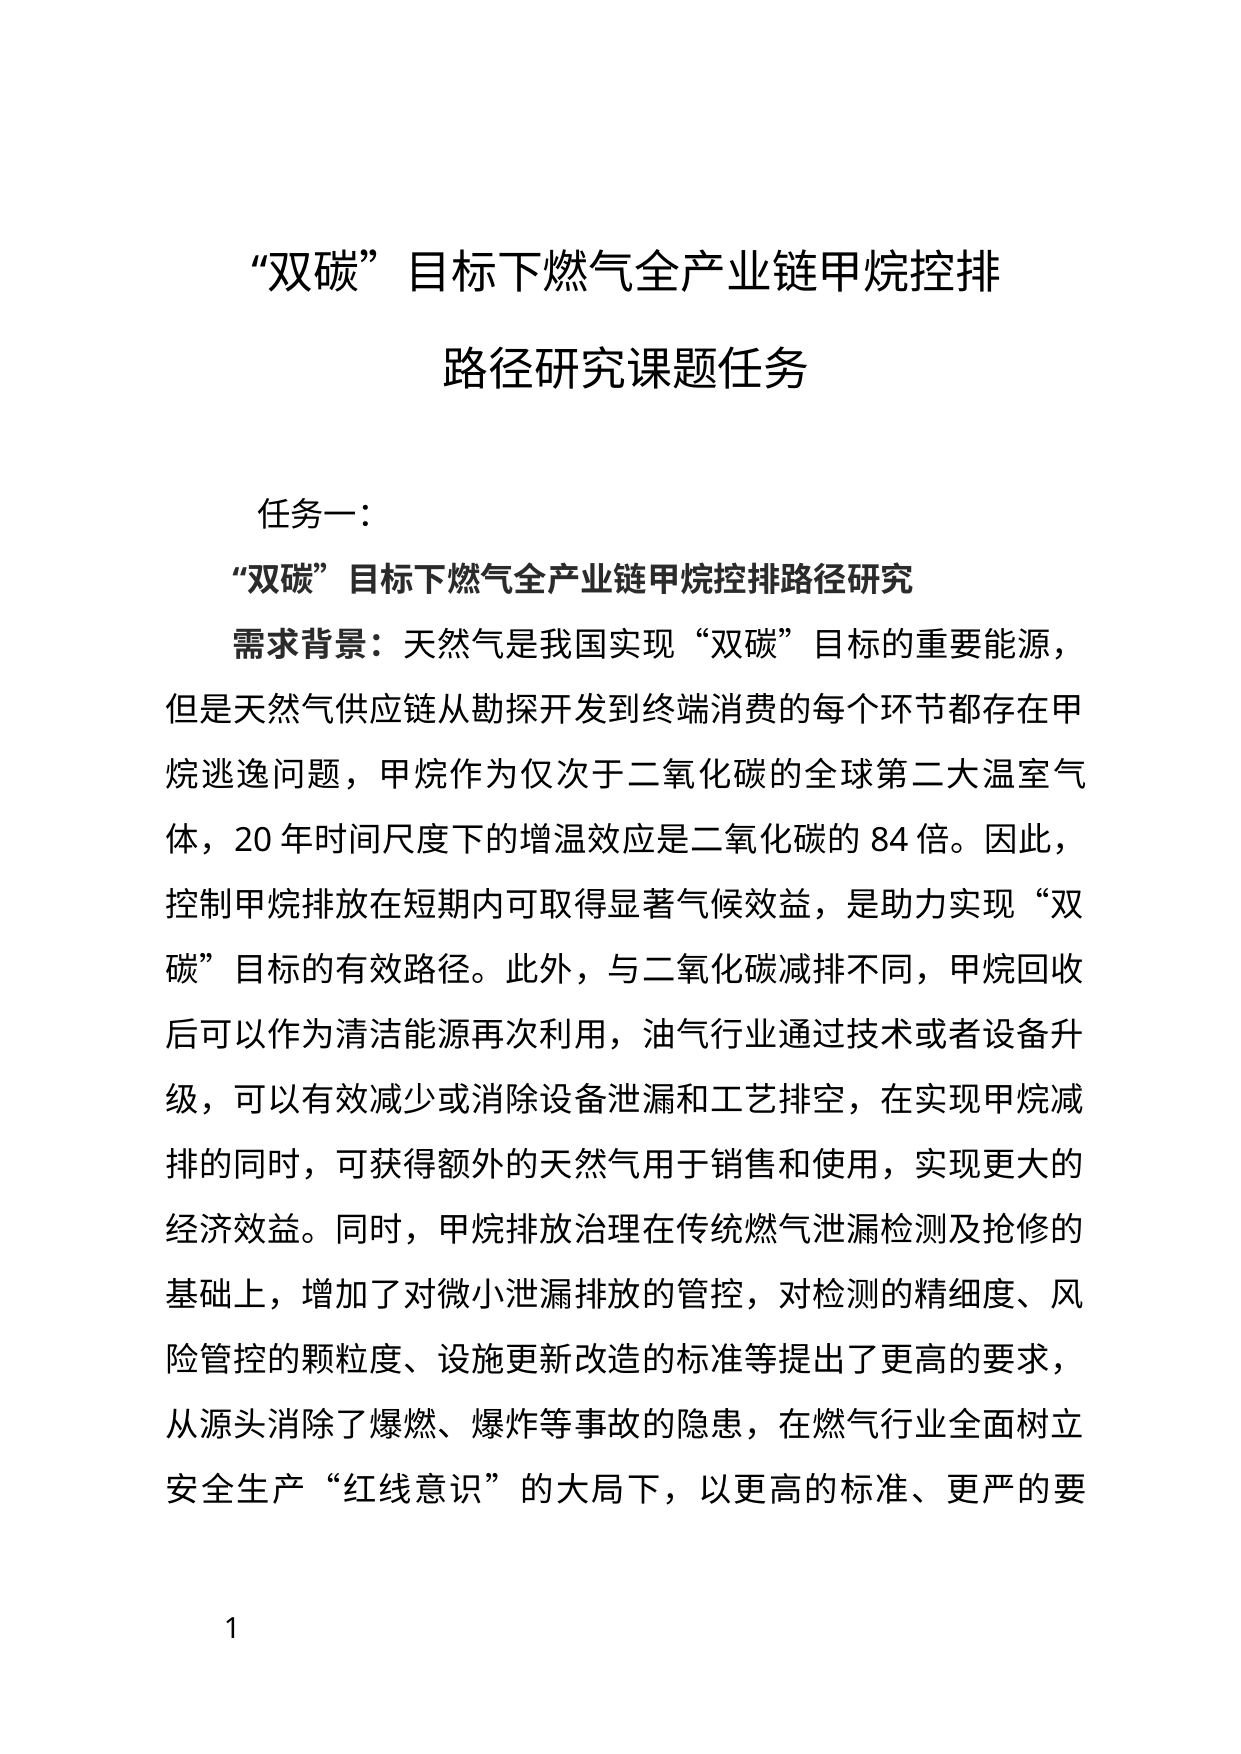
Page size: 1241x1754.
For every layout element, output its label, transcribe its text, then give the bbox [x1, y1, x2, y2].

text 任务一： [165, 479, 1087, 544]
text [165, 609, 1087, 1519]
subtitle 路径研究课题任务 [165, 317, 1087, 414]
text “双碳”目标下燃气全产业链甲烷控排路径研究 [165, 544, 1087, 609]
subtitle “双碳”目标下燃气全产业链甲烷控排 [165, 219, 1087, 317]
